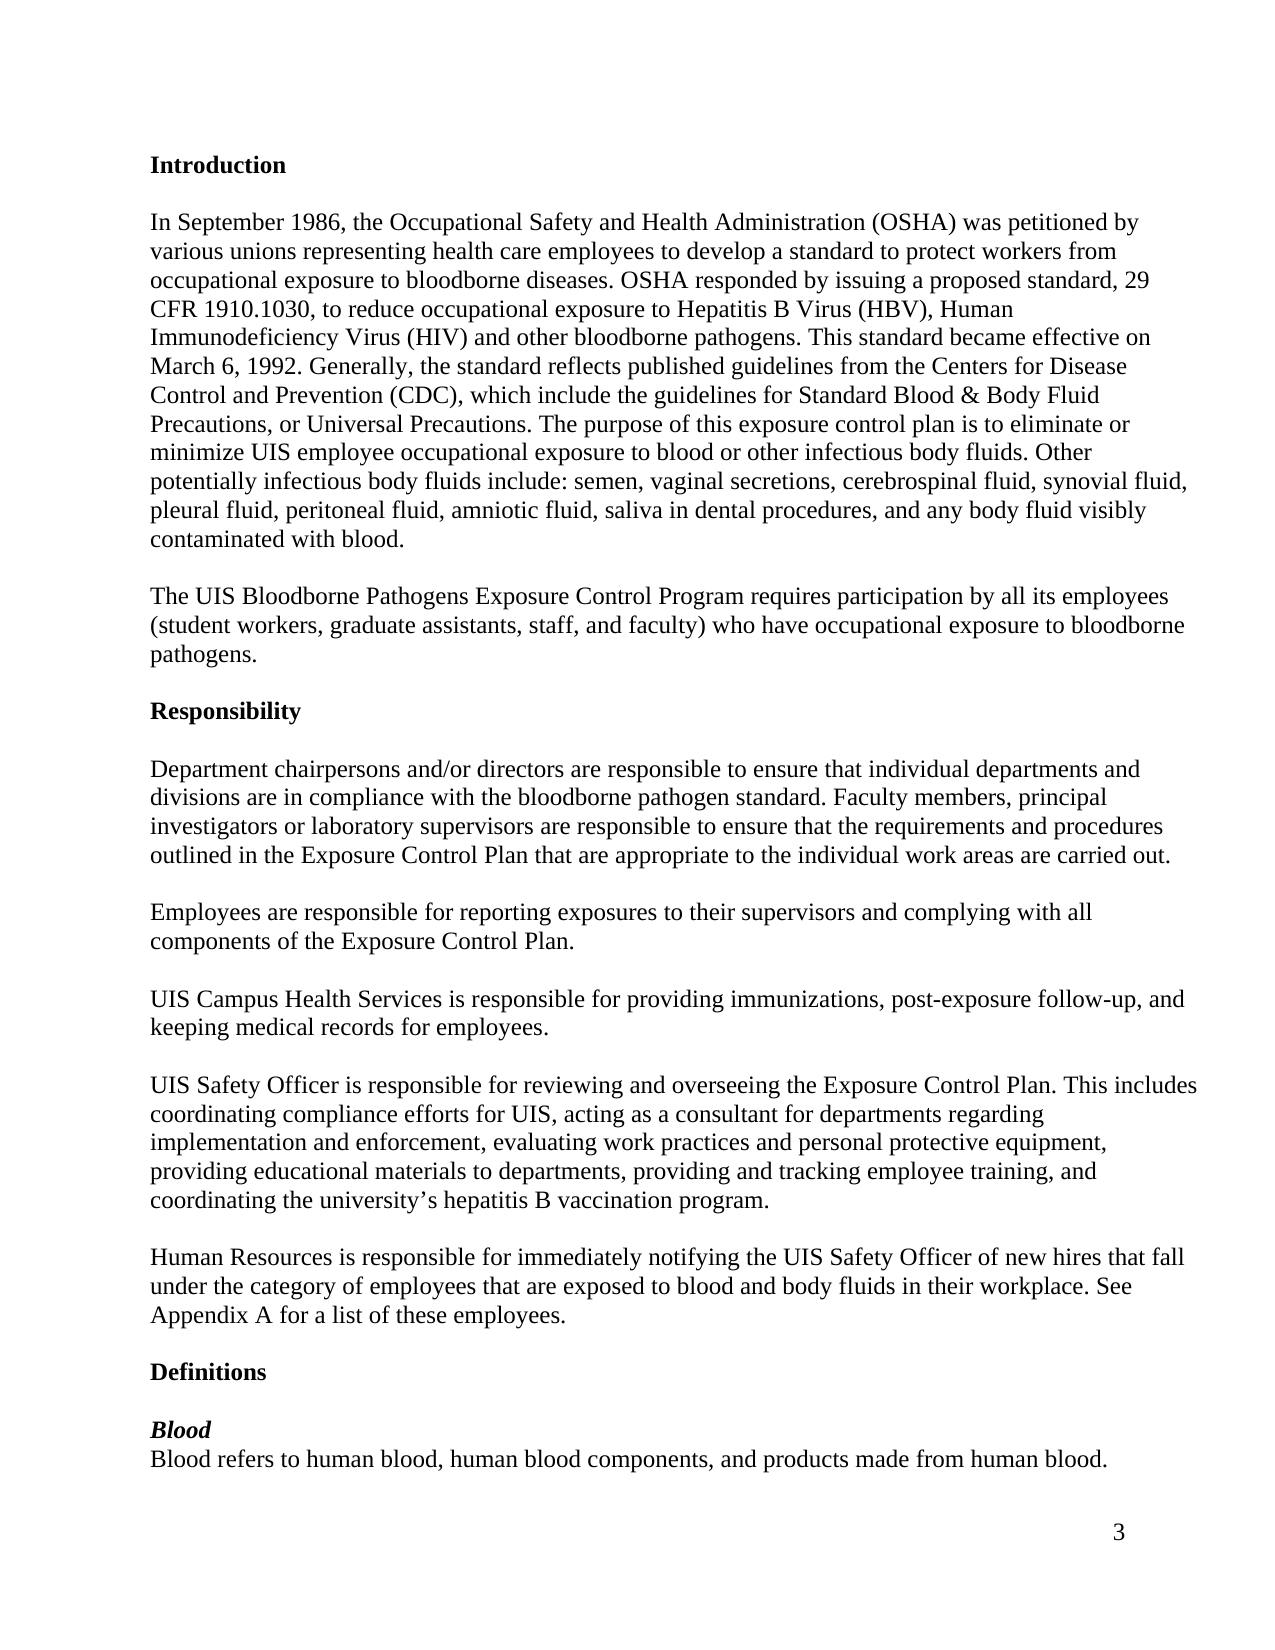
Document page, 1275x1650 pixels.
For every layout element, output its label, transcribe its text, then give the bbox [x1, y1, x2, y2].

text Responsibility [150, 696, 1200, 725]
text UIS Safety Officer is responsible for reviewing and overseeing the Exposure Control Plan. This includes coordinating compliance efforts for UIS, acting as a consultant for departments regarding implementation and enforcement, evaluating work practices and personal protective equipment, providing educational materials to departments, providing and tracking employee training, and coordinating the university’s hepatitis B vaccination program. [150, 1070, 1200, 1214]
text Definitions [150, 1357, 1200, 1386]
text In September 1986, the Occupational Safety and Health Administration (OSHA) was petitioned by various unions representing health care employees to develop a standard to protect workers from occupational exposure to bloodborne diseases. OSHA responded by issuing a proposed standard, 29 CFR 1910.1030, to reduce occupational exposure to Hepatitis B Virus (HBV), Human Immunodeficiency Virus (HIV) and other bloodborne pathogens. This standard became effective on March 6, 1992. Generally, the standard reflects published guidelines from the Centers for Disease Control and Prevention (CDC), which include the guidelines for Standard Blood & Body Fluid Precautions, or Universal Precautions. The purpose of this exposure control plan is to eliminate or minimize UIS employee occupational exposure to blood or other infectious body fluids. Other potentially infectious body fluids include: semen, vaginal secretions, cerebrospinal fluid, synovial fluid, pleural fluid, peritoneal fluid, amniotic fluid, saliva in dental procedures, and any body fluid visibly contaminated with blood. [150, 207, 1200, 552]
text Blood [150, 1415, 1200, 1444]
text Introduction [150, 150, 1200, 179]
text Employees are responsible for reporting exposures to their supervisors and complying with all components of the Exposure Control Plan. [150, 897, 1200, 955]
text Department chairpersons and/or directors are responsible to ensure that individual departments and divisions are in compliance with the bloodborne pathogen standard. Faculty members, principal investigators or laboratory supervisors are responsible to ensure that the requirements and procedures outlined in the Exposure Control Plan that are appropriate to the individual work areas are carried out. [150, 754, 1200, 869]
text Human Resources is responsible for immediately notifying the UIS Safety Officer of new hires that fall under the category of employees that are exposed to blood and body fluids in their workplace. See Appendix A for a list of these employees. [150, 1242, 1200, 1329]
text The UIS Bloodborne Pathogens Exposure Control Program requires participation by all its employees (student workers, graduate assistants, staff, and faculty) who have occupational exposure to bloodborne pathogens. [150, 581, 1200, 667]
text Blood refers to human blood, human blood components, and products made from human blood. [150, 1444, 1200, 1472]
text UIS Campus Health Services is responsible for providing immunizations, post-exposure follow-up, and keeping medical records for employees. [150, 984, 1200, 1041]
